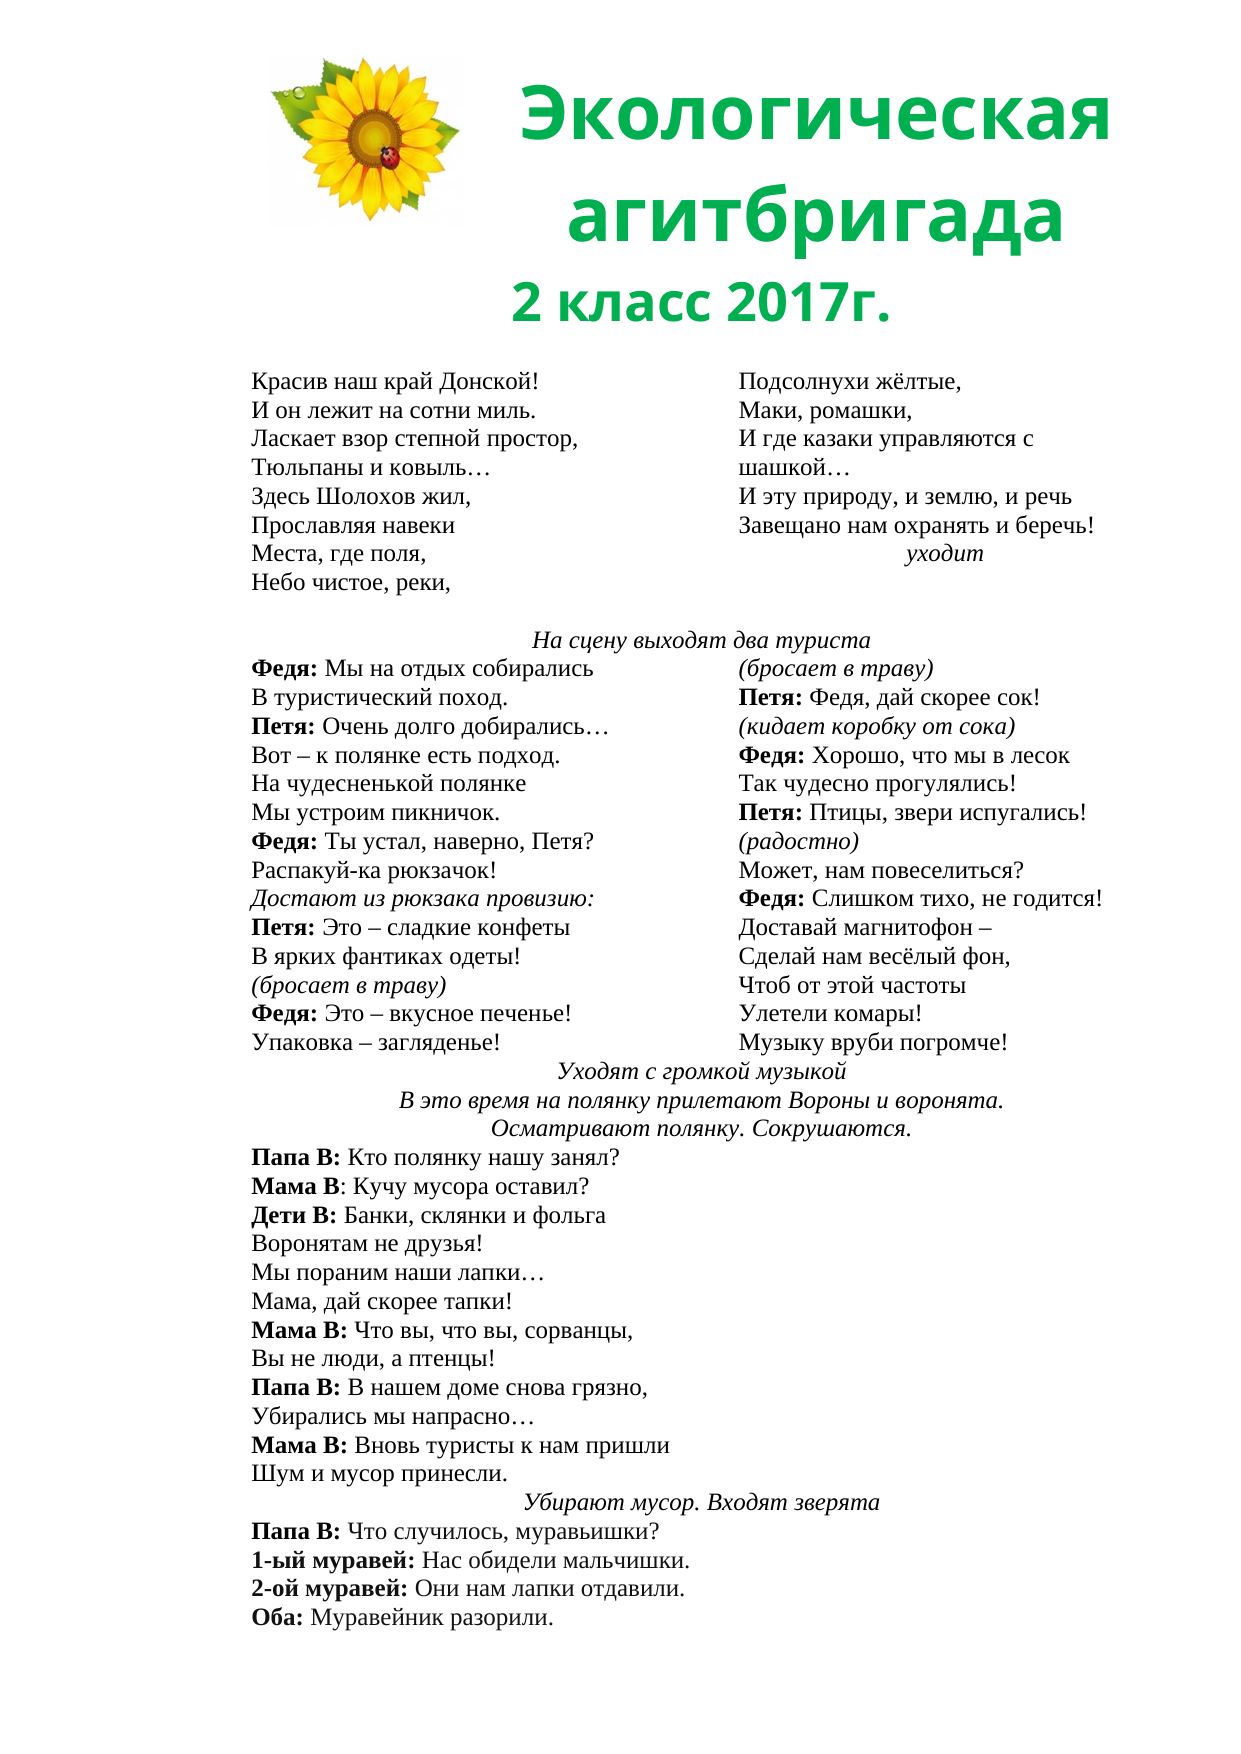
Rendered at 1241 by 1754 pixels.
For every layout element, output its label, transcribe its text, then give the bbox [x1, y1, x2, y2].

text Маки, ромашки, [738, 395, 1152, 423]
text Мама В: Кучу мусора оставил? [251, 1171, 1152, 1200]
text Чтоб от этой частоты [738, 970, 1152, 998]
text Шум и мусор принесли. [251, 1458, 1152, 1487]
text Мы пораним наши лапки… [251, 1257, 1152, 1286]
text Федя: Слишком тихо, не годится! [738, 883, 1152, 912]
text И где казаки управляются с шашкой… [738, 423, 1152, 481]
text В туристический поход. [251, 682, 664, 711]
text Вы не люди, а птенцы! [251, 1343, 1152, 1372]
text Места, где поля, [251, 538, 664, 567]
text уходит [738, 538, 1152, 567]
text Дети В: Банки, склянки и фольга [251, 1200, 1152, 1228]
text И он лежит на сотни миль. [251, 395, 664, 423]
text Завещано нам охранять и беречь! [738, 510, 1152, 538]
text Осматривают полянку. Сокрушаются. [251, 1113, 1152, 1142]
text Оба: Муравейник разорили. [251, 1602, 1152, 1631]
text (кидает коробку от сока) [738, 711, 1152, 740]
text Папа В: Кто полянку нашу занял? [251, 1142, 1152, 1171]
text Сделай нам весёлый фон, [738, 941, 1152, 970]
text На сцену выходят два туриста [251, 625, 1152, 653]
text Мама В: Вновь туристы к нам пришли [251, 1430, 1152, 1458]
text Так чудесно прогулялись! [738, 768, 1152, 797]
text Воронятам не друзья! [251, 1228, 1152, 1257]
text В это время на полянку прилетают Вороны и воронята. [251, 1085, 1152, 1113]
text 2-ой муравей: Они нам лапки отдавили. [251, 1573, 1152, 1602]
text Петя: Птицы, звери испугались! (радостно) [738, 797, 1152, 855]
text Тюльпаны и ковыль… [251, 452, 664, 481]
text Может, нам повеселиться? [738, 855, 1152, 883]
text Петя: Очень долго добирались… [251, 711, 664, 740]
text Мама В: Что вы, что вы, сорванцы, [251, 1315, 1152, 1343]
text Музыку вруби погромче! [738, 1027, 1152, 1056]
text Папа В: В нашем доме снова грязно, [251, 1372, 1152, 1401]
text Уходят с громкой музыкой [251, 1056, 1152, 1085]
text Ласкает взор степной простор, [251, 423, 664, 452]
text Убирались мы напрасно… [251, 1401, 1152, 1430]
text Экологическая агитбригада [251, 59, 1152, 263]
text Улетели комары! [738, 998, 1152, 1027]
text Доставай магнитофон – [738, 912, 1152, 941]
text Убирают мусор. Входят зверята [251, 1487, 1152, 1516]
text И эту природу, и землю, и речь [738, 481, 1152, 510]
text Петя: Это – сладкие конфеты [251, 912, 664, 941]
text (бросает в траву) [251, 970, 664, 998]
text Мы устроим пикничок. [251, 797, 664, 826]
text Прославляя навеки [251, 510, 664, 538]
text Петя: Федя, дай скорее сок! [738, 682, 1152, 711]
text Подсолнухи жёлтые, [738, 366, 1152, 395]
text Папа В: Что случилось, муравьишки? [251, 1516, 1152, 1545]
text Небо чистое, реки, [251, 567, 664, 596]
text В ярких фантиках одеты! [251, 941, 664, 970]
text Федя: Хорошо, что мы в лесок [738, 740, 1152, 768]
text Красив наш край Донской! [251, 366, 664, 395]
text Федя: Ты устал, наверно, Петя? [251, 826, 664, 855]
text Распакуй-ка рюкзачок! [251, 855, 664, 883]
text Федя: Мы на отдых собирались [251, 653, 664, 682]
text Федя: Это – вкусное печенье! [251, 998, 664, 1027]
text Здесь Шолохов жил, [251, 481, 664, 510]
text 2 класс 2017г. [251, 263, 1152, 337]
text Вот – к полянке есть подход. [251, 740, 664, 768]
text 1-ый муравей: Нас обидели мальчишки. [251, 1545, 1152, 1573]
text Упаковка – загляденье! [251, 1027, 664, 1056]
text Мама, дай скорее тапки! [251, 1286, 1152, 1315]
text На чудесненькой полянке [251, 768, 664, 797]
text (бросает в траву) [738, 653, 1152, 682]
text Достают из рюкзака провизию: [251, 883, 664, 912]
